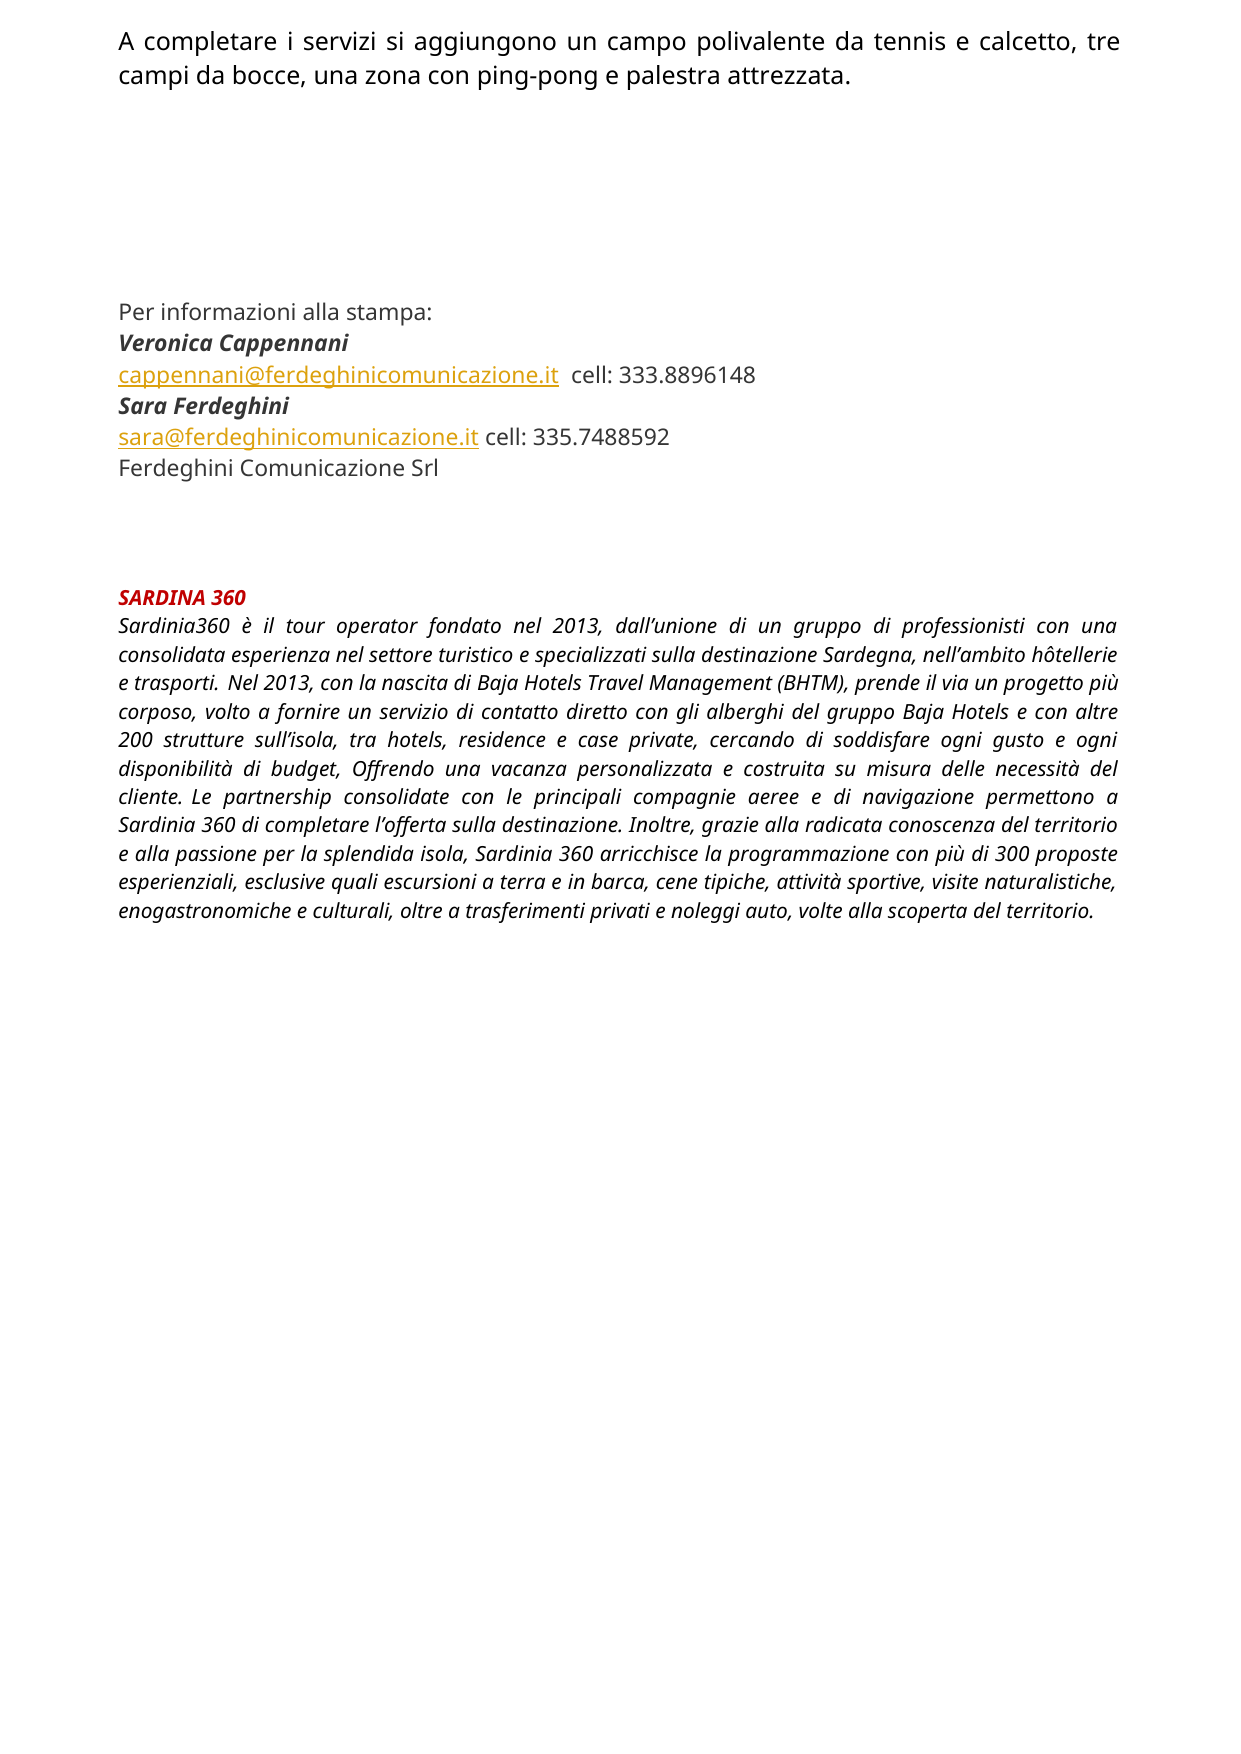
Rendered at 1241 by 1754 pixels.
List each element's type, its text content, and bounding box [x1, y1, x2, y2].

text Per informazioni alla stampa: [118, 296, 1122, 327]
text cappennani@ferdeghinicomunicazione.it cell: 333.8896148 [118, 359, 1122, 390]
text Veronica Cappennani [118, 327, 1122, 359]
text sara@ferdeghinicomunicazione.it cell: 335.7488592 [118, 421, 1122, 452]
text A completare i servizi si aggiungono un campo polivalente da tennis e calcetto, tre campi da bocce, una zona con ping-pong e palestra attrezzata. [118, 24, 1122, 92]
text Sara Ferdeghini [118, 390, 1122, 421]
text SARDINA 360 [118, 583, 1122, 611]
text Sardinia360 è il tour operator fondato nel 2013, dall’unione di un gruppo di professionisti con una consolidata esperienza nel settore turistico e specializzati sulla destinazione Sardegna, nell’ambito hôtellerie e trasporti. Nel 2013, con la nascita di Baja Hotels Travel Management (BHTM), prende il via un progetto più corposo, volto a fornire un servizio di contatto diretto con gli alberghi del gruppo Baja Hotels e con altre 200 strutture sull’isola, tra hotels, residence e case private, cercando di soddisfare ogni gusto e ogni disponibilità di budget, Offrendo una vacanza personalizzata e costruita su misura delle necessità del cliente. Le partnership consolidate con le principali compagnie aeree e di navigazione permettono a Sardinia 360 di completare l’offerta sulla destinazione. Inoltre, grazie alla radicata conoscenza del territorio e alla passione per la splendida isola, Sardinia 360 arricchisce la programmazione con più di 300 proposte esperienziali, esclusive quali escursioni a terra e in barca, cene tipiche, attività sportive, visite naturalistiche, enogastronomiche e culturali, oltre a trasferimenti privati e noleggi auto, volte alla scoperta del territorio. [118, 611, 1122, 924]
text Ferdeghini Comunicazione Srl [118, 452, 1122, 484]
